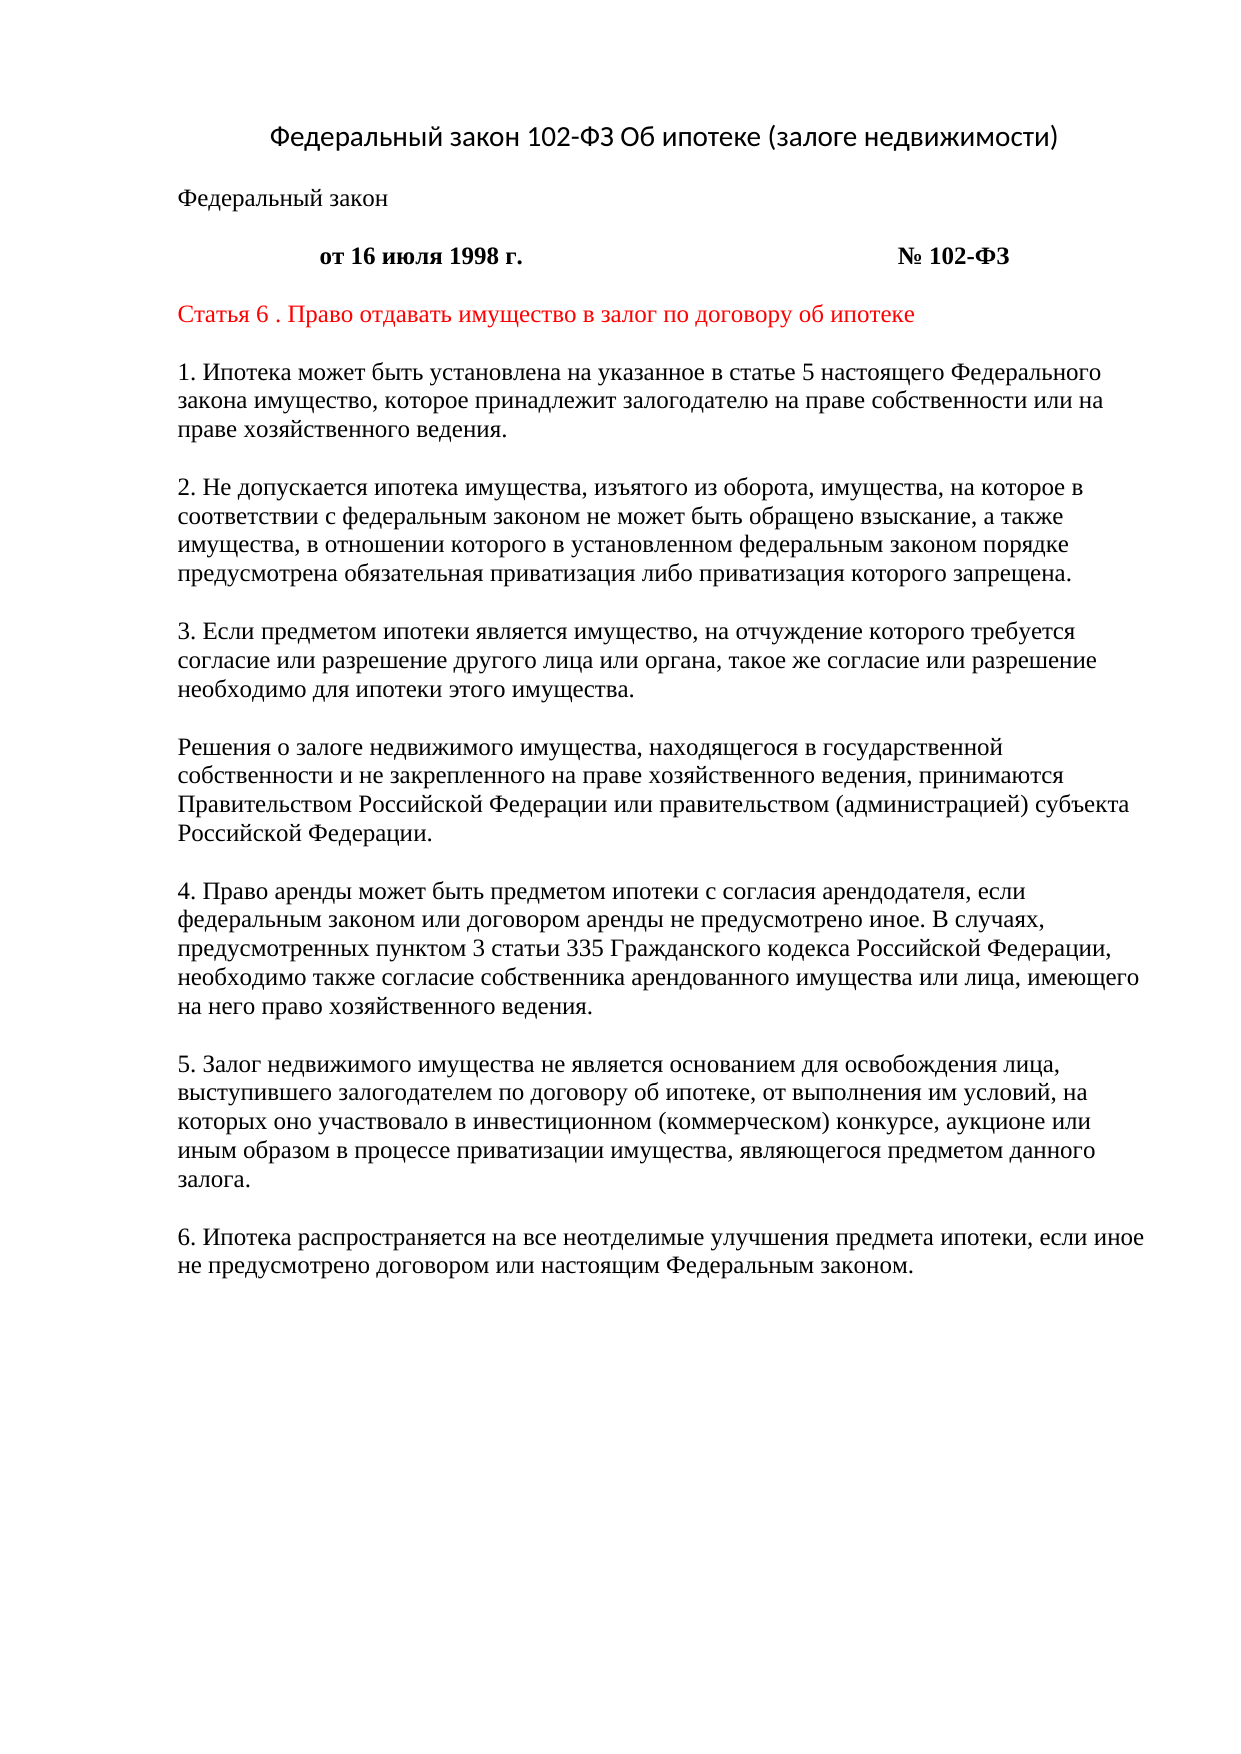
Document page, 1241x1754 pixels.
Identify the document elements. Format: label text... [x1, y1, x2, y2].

text 6. Ипотека распространяется на все неотделимые улучшения предмета ипотеки, если иное не предусмотрено договором или настоящим Федеральным законом. [177, 1222, 1152, 1279]
text Статья 6 . Право отдавать имущество в залог по договору об ипотеке [177, 299, 1152, 327]
text 3. Если предметом ипотеки является имущество, на отчуждение которого требуется согласие или разрешение другого лица или органа, такое же согласие или разрешение необходимо для ипотеки этого имущества. [177, 616, 1152, 702]
text 2. Не допускается ипотека имущества, изъятого из оборота, имущества, на которое в соответствии с федеральным законом не может быть обращено взыскание, а также имущества, в отношении которого в установленном федеральным законом порядке предусмотрена обязательная приватизация либо приватизация которого запрещена. [177, 472, 1152, 587]
text 5. Залог недвижимого имущества не является основанием для освобождения лица, выступившего залогодателем по договору об ипотеке, от выполнения им условий, на которых оно участвовало в инвестиционном (коммерческом) конкурсе, аукционе или иным образом в процессе приватизации имущества, являющегося предметом данного залога. [177, 1049, 1152, 1192]
text Решения о залоге недвижимого имущества, находящегося в государственной собственности и не закрепленного на праве хозяйственного ведения, принимаются Правительством Российской Федерации или правительством (администрацией) субъекта Российской Федерации. [177, 732, 1152, 847]
text 1. Ипотека может быть установлена на указанное в статье 5 настоящего Федерального закона имущество, которое принадлежит залогодателю на праве собственности или на праве хозяйственного ведения. [177, 357, 1152, 443]
text Федеральный закон 102-ФЗ Об ипотеке (залоге недвижимости) [177, 118, 1152, 154]
text Федеральный закон [177, 183, 1152, 212]
text 4. Право аренды может быть предметом ипотеки с согласия арендодателя, если федеральным законом или договором аренды не предусмотрено иное. В случаях, предусмотренных пунктом 3 статьи 335 Гражданского кодекса Российской Федерации, необходимо также согласие собственника арендованного имущества или лица, имеющего на него право хозяйственного ведения. [177, 876, 1152, 1019]
text от 16 июля 1998 г. № 102-ФЗ [177, 241, 1152, 269]
